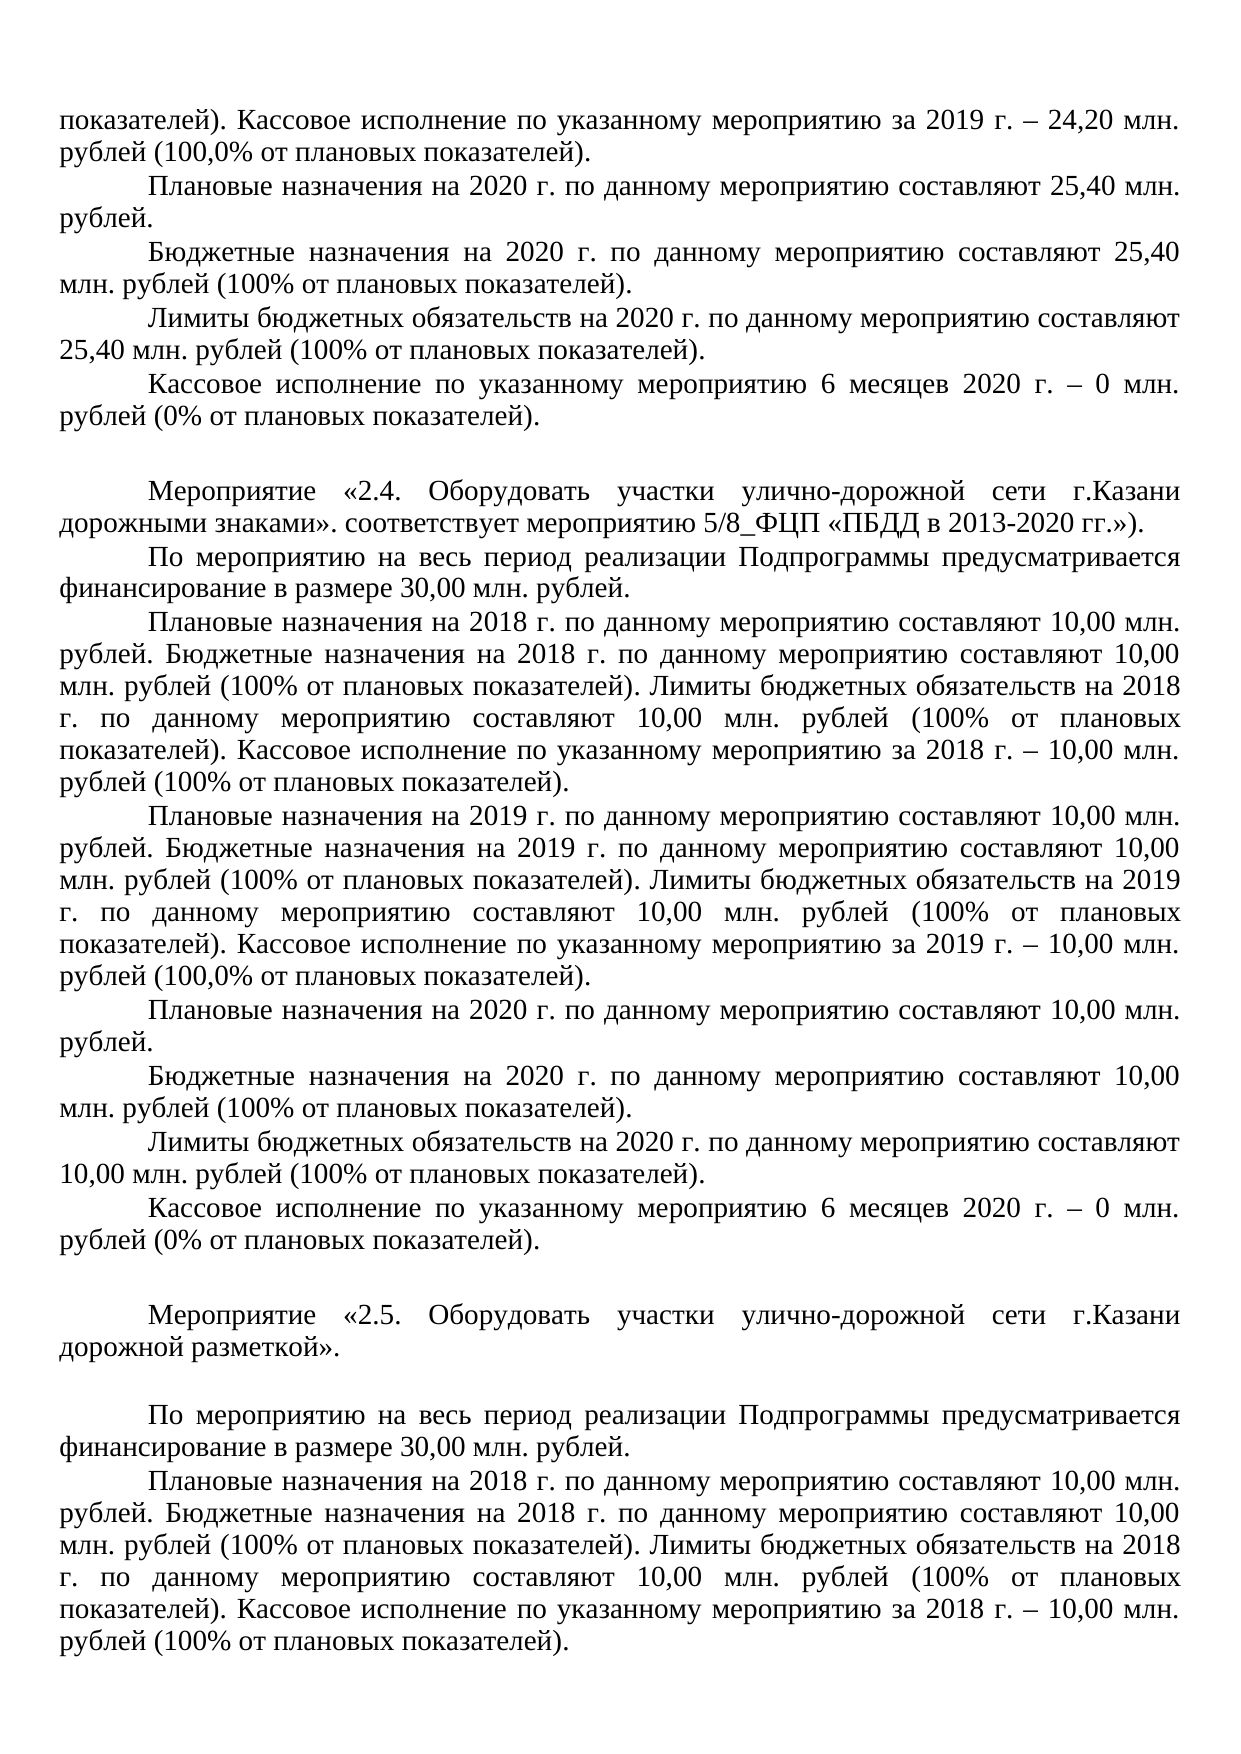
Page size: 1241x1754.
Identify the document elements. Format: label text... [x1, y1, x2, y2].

text Плановые назначения на 2018 г. по данному мероприятию составляют 10,00 млн. рублей. Бюджетные назначения на 2018 г. по данному мероприятию составляют 10,00 млн. рублей (100% от плановых показателей). Лимиты бюджетных обязательств на 2018 г. по данному мероприятию составляют 10,00 млн. рублей (100% от плановых показателей). Кассовое исполнение по указанному мероприятию за 2018 г. – 10,00 млн. рублей (100% от плановых показателей). [59, 1465, 1181, 1657]
text Мероприятие «2.4. Оборудовать участки улично-дорожной сети г.Казани дорожными знаками». соответствует мероприятию 5/8_ФЦП «ПБДД в 2013-2020 гг.»). [59, 474, 1181, 538]
text Плановые назначения на 2018 г. по данному мероприятию составляют 10,00 млн. рублей. Бюджетные назначения на 2018 г. по данному мероприятию составляют 10,00 млн. рублей (100% от плановых показателей). Лимиты бюджетных обязательств на 2018 г. по данному мероприятию составляют 10,00 млн. рублей (100% от плановых показателей). Кассовое исполнение по указанному мероприятию за 2018 г. – 10,00 млн. рублей (100% от плановых показателей). [59, 606, 1181, 798]
text Плановые назначения на 2020 г. по данному мероприятию составляют 25,40 млн. рублей. [59, 170, 1181, 234]
text Кассовое исполнение по указанному мероприятию 6 месяцев 2020 г. – 0 млн. рублей (0% от плановых показателей). [59, 1192, 1181, 1256]
text По мероприятию на весь период реализации Подпрограммы предусматривается финансирование в размере 30,00 млн. рублей. [59, 540, 1181, 604]
text Бюджетные назначения на 2020 г. по данному мероприятию составляют 10,00 млн. рублей (100% от плановых показателей). [59, 1060, 1181, 1124]
text Бюджетные назначения на 2020 г. по данному мероприятию составляют 25,40 млн. рублей (100% от плановых показателей). [59, 236, 1181, 299]
text Лимиты бюджетных обязательств на 2020 г. по данному мероприятию составляют 25,40 млн. рублей (100% от плановых показателей). [59, 302, 1181, 366]
text Плановые назначения на 2020 г. по данному мероприятию составляют 10,00 млн. рублей. [59, 994, 1181, 1058]
text Мероприятие «2.5. Оборудовать участки улично-дорожной сети г.Казани дорожной разметкой». [59, 1299, 1181, 1363]
text Лимиты бюджетных обязательств на 2020 г. по данному мероприятию составляют 10,00 млн. рублей (100% от плановых показателей). [59, 1126, 1181, 1190]
text По мероприятию на весь период реализации Подпрограммы предусматривается финансирование в размере 30,00 млн. рублей. [59, 1399, 1181, 1463]
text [59, 104, 1181, 168]
text Плановые назначения на 2019 г. по данному мероприятию составляют 10,00 млн. рублей. Бюджетные назначения на 2019 г. по данному мероприятию составляют 10,00 млн. рублей (100% от плановых показателей). Лимиты бюджетных обязательств на 2019 г. по данному мероприятию составляют 10,00 млн. рублей (100% от плановых показателей). Кассовое исполнение по указанному мероприятию за 2019 г. – 10,00 млн. рублей (100,0% от плановых показателей). [59, 800, 1181, 992]
text Кассовое исполнение по указанному мероприятию 6 месяцев 2020 г. – 0 млн. рублей (0% от плановых показателей). [59, 367, 1181, 431]
